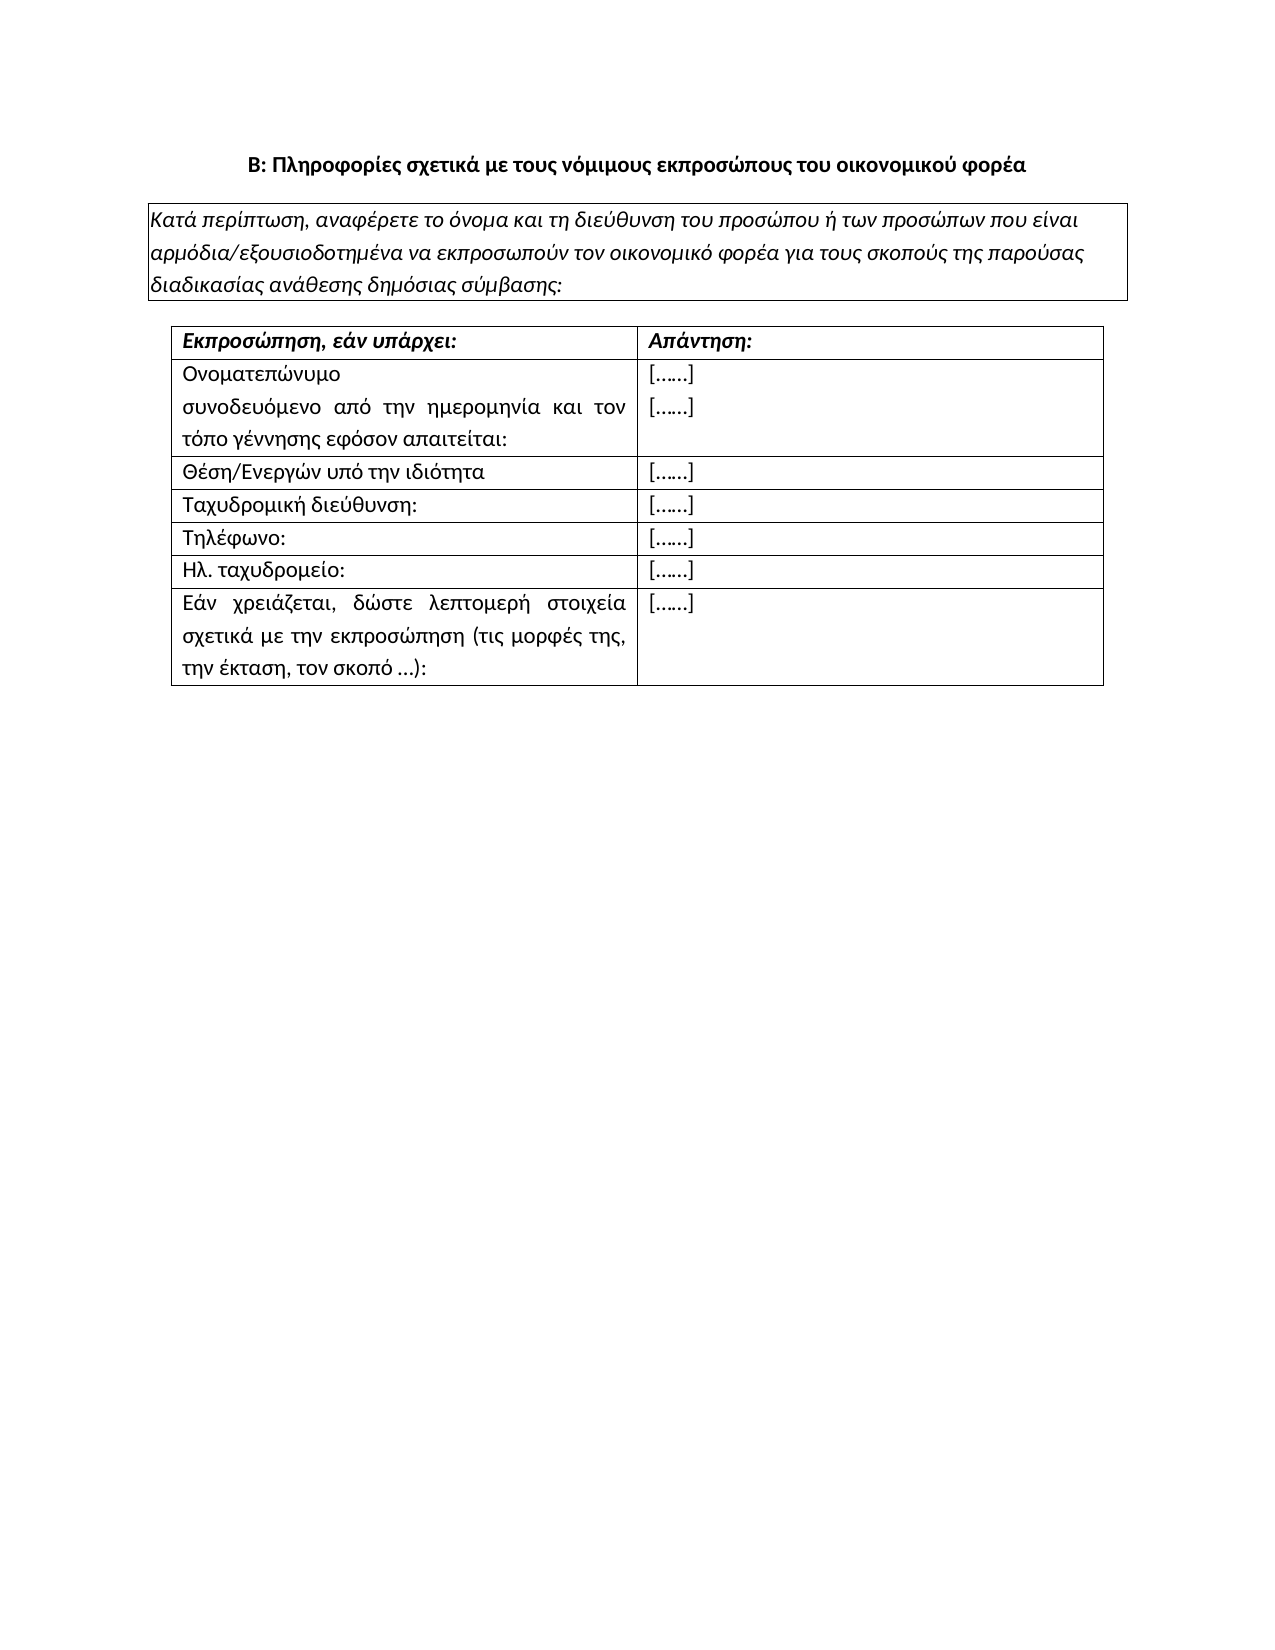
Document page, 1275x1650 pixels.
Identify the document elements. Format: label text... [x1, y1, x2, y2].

text Κατά περίπτωση, αναφέρετε το όνομα και τη διεύθυνση του προσώπου ή των προσώπων που είναι αρμόδια/εξουσιοδοτημένα να εκπροσωπούν τον οικονομικό φορέα για τους σκοπούς της παρούσας διαδικασίας ανάθεσης δημόσιας σύμβασης: [149, 204, 1127, 300]
table_cell [……] [638, 523, 1103, 554]
table_cell [……] [638, 490, 1103, 522]
table_cell [……] [638, 589, 1103, 685]
table_cell Ταχυδρομική διεύθυνση: [172, 490, 637, 522]
table_cell [……] [……] [638, 360, 1103, 456]
table_header Εκπροσώπηση, εάν υπάρχει: [172, 327, 637, 358]
table_cell Ονοματεπώνυμο συνοδευόμενο από την ημερομηνία και τον τόπο γέννησης εφόσον απαιτείται: [172, 360, 637, 456]
table_header Απάντηση: [638, 327, 1103, 358]
table_cell Ηλ. ταχυδρομείο: [172, 556, 637, 587]
table_cell Τηλέφωνο: [172, 523, 637, 554]
table_cell Εάν χρειάζεται, δώστε λεπτομερή στοιχεία σχετικά με την εκπροσώπηση (τις μορφές της, την έκταση, τον σκοπό …): [172, 589, 637, 685]
table_cell [……] [638, 457, 1103, 489]
table_cell Θέση/Ενεργών υπό την ιδιότητα [172, 457, 637, 489]
table_cell [……] [638, 556, 1103, 587]
text Β: Πληροφορίες σχετικά με τους νόμιμους εκπροσώπους του οικονομικού φορέα [150, 150, 1125, 178]
